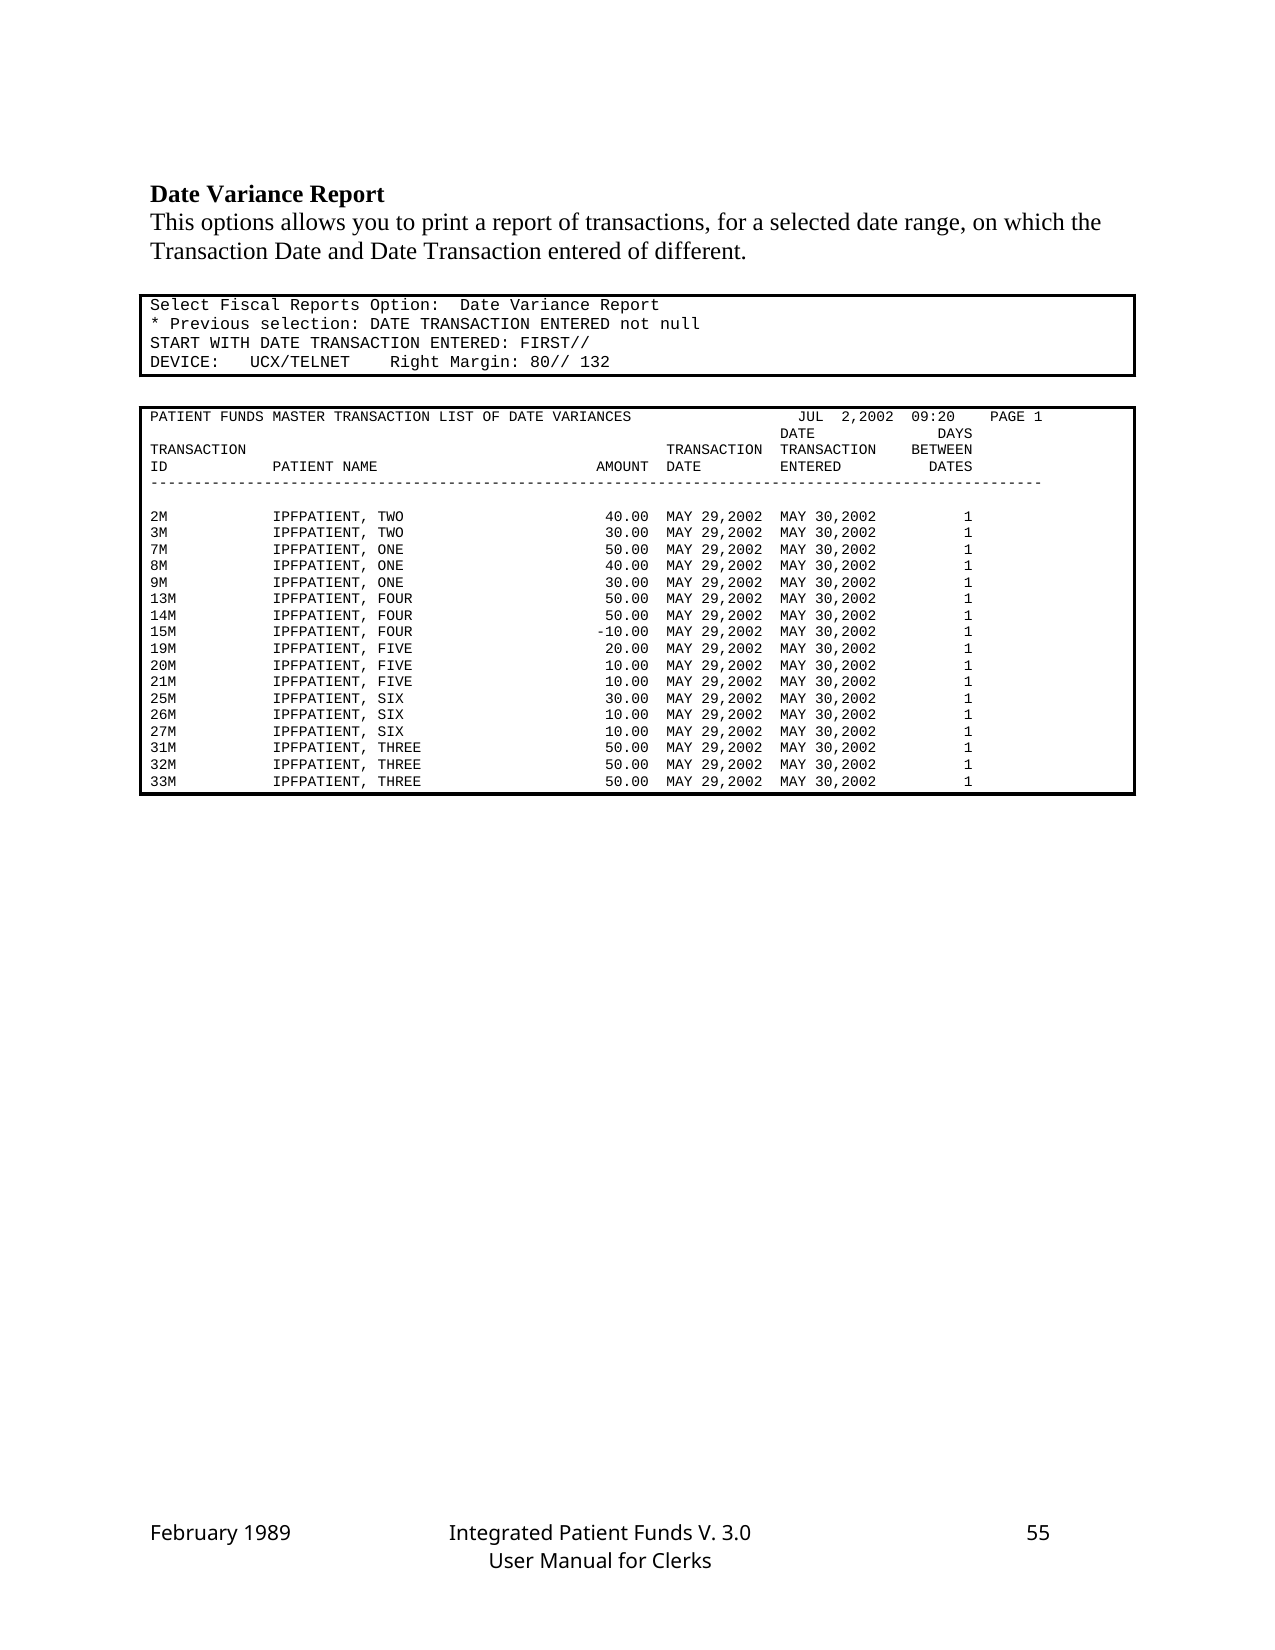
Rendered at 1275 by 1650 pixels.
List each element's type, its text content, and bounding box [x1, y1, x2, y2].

text 14M IPFPATIENT, FOUR 50.00 1 [150, 608, 1125, 625]
text 19M IPFPATIENT, FIVE 20.00 1 [150, 641, 1125, 658]
text ID PATIENT NAME AMOUNT DATE ENTERED DATES [150, 459, 1125, 476]
text TRANSACTION TRANSACTION TRANSACTION BETWEEN [150, 442, 1125, 459]
text 7M IPFPATIENT, ONE 50.00 1 [150, 542, 1125, 558]
text 32M IPFPATIENT, THREE 50.00 1 [150, 757, 1125, 771]
text 21M IPFPATIENT, FIVE 10.00 1 [150, 674, 1125, 691]
text DEVICE: UCX/TELNET Right Margin: 80// 132 [142, 350, 1133, 374]
text START WITH DATE TRANSACTION ENTERED: FIRST// [150, 334, 1125, 350]
text 13M IPFPATIENT, FOUR 50.00 1 [150, 592, 1125, 608]
text 20M IPFPATIENT, FIVE 10.00 1 [150, 658, 1125, 674]
text 31M IPFPATIENT, THREE 50.00 1 [150, 741, 1125, 757]
text Select Fiscal Reports Option: Date Variance Report [142, 297, 1133, 316]
text 3M IPFPATIENT, TWO 30.00 1 [150, 525, 1125, 542]
text * Previous selection: DATE TRANSACTION ENTERED not null [150, 316, 1125, 334]
text This options allows you to print a report of transactions, for a selected date range, on which the Transaction Date and Date Transaction entered of different. [150, 207, 1125, 265]
text 9M IPFPATIENT, ONE 30.00 1 [150, 575, 1125, 592]
text PATIENT FUNDS MASTER TRANSACTION LIST OF DATE VARIANCES PAGE 1 [142, 409, 1133, 426]
text 33M IPFPATIENT, THREE 50.00 1 [142, 771, 1133, 792]
text 2M IPFPATIENT, TWO 40.00 1 [150, 509, 1125, 525]
text 27M IPFPATIENT, SIX 10.00 1 [150, 724, 1125, 741]
text Date Variance Report [150, 179, 1125, 207]
text ------------------------------------------------------------------------------------------------------ [150, 476, 1125, 492]
text 26M IPFPATIENT, SIX 10.00 1 [150, 707, 1125, 724]
text DATE DAYS [150, 426, 1125, 442]
text 25M IPFPATIENT, SIX 30.00 1 [150, 691, 1125, 707]
text 15M IPFPATIENT, FOUR -10.00 1 [150, 625, 1125, 641]
text 8M IPFPATIENT, ONE 40.00 1 [150, 558, 1125, 575]
